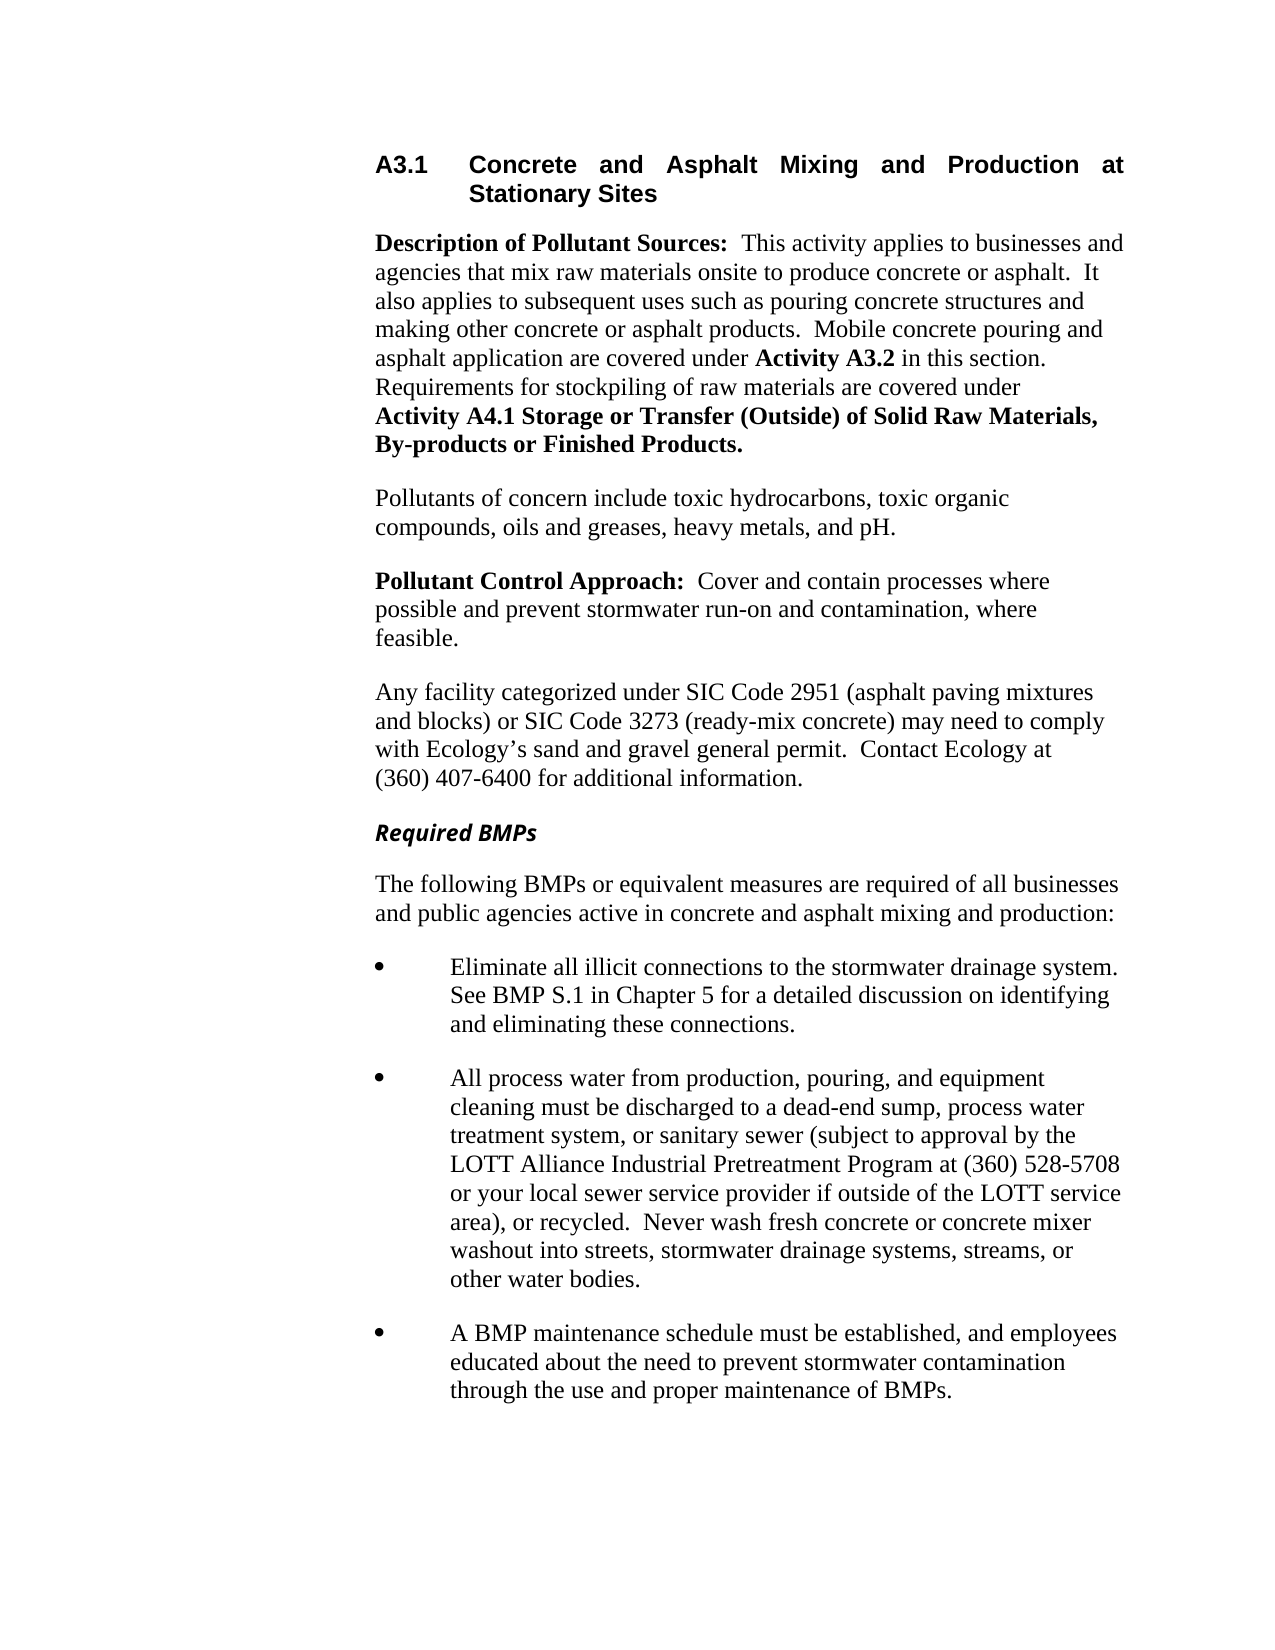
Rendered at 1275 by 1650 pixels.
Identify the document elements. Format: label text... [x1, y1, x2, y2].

text The following BMPs or equivalent measures are required of all businesses and public agencies active in concrete and asphalt mixing and production: [375, 869, 1125, 927]
text Any facility categorized under SIC Code 2951 (asphalt paving mixtures and blocks) or SIC Code 3273 (ready-mix concrete) may need to comply with Ecology’s sand and gravel general permit. Contact Ecology at (360) 407-6400 for additional information. [375, 677, 1125, 792]
text A BMP maintenance schedule must be established, and employees educated about the need to prevent stormwater contamination through the use and proper maintenance of BMPs. [375, 1318, 1125, 1404]
text Eliminate all illicit connections to the stormwater drainage system. See BMP S.1 in Chapter 5 for a detailed discussion on identifying and eliminating these connections. [375, 952, 1125, 1038]
text All process water from production, pouring, and equipment cleaning must be discharged to a dead-end sump, process water treatment system, or sanitary sewer (subject to approval by the LOTT Alliance Industrial Pretreatment Program at (360) 528-5708 or your local sewer service provider if outside of the LOTT service area), or recycled. Never wash fresh concrete or concrete mixer washout into streets, stormwater drainage systems, streams, or other water bodies. [375, 1063, 1125, 1293]
text Description of Pollutant Sources: This activity applies to businesses and agencies that mix raw materials onsite to produce concrete or asphalt. It also applies to subsequent uses such as pouring concrete structures and making other concrete or asphalt products. Mobile concrete pouring and asphalt application are covered under Activity A3.2 in this section. Requirements for stockpiling of raw materials are covered under Activity A4.1 Storage or Transfer (Outside) of Solid Raw Materials, By-products or Finished Products. [375, 228, 1125, 458]
text Pollutants of concern include toxic hydrocarbons, toxic organic compounds, oils and greases, heavy metals, and pH. [375, 483, 1125, 541]
text Pollutant Control Approach: Cover and contain processes where possible and prevent stormwater run-on and contamination, where feasible. [375, 566, 1125, 652]
subtitle A3.1 Concrete and Asphalt Mixing and Production at Stationary Sites [375, 150, 1125, 207]
subtitle Required BMPs [375, 817, 1125, 848]
